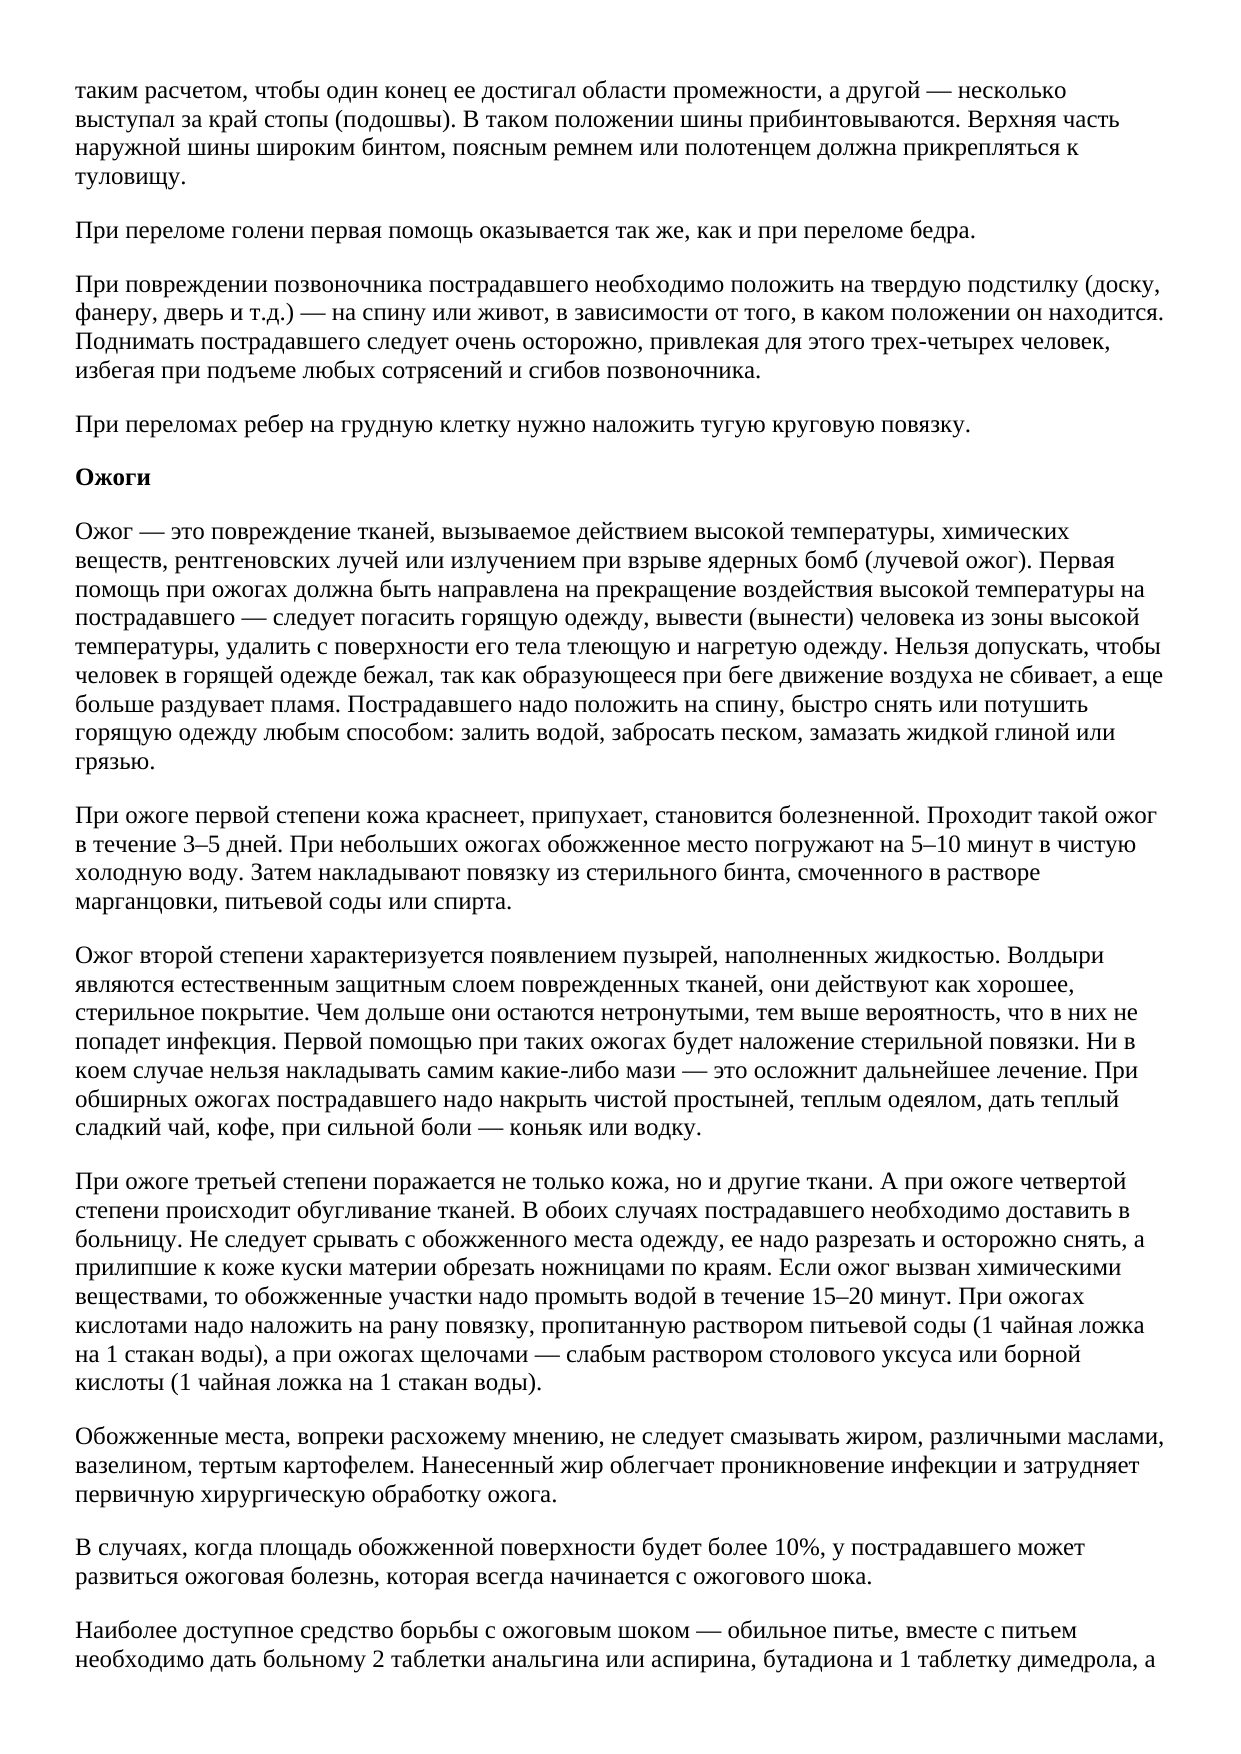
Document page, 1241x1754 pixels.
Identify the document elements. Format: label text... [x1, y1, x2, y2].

text Ожоги [75, 462, 1165, 491]
text При повреждении позвоночника пострадавшего необходимо положить на твердую подстилку (доску, фанеру, дверь и т.д.) — на спину или живот, в зависимости от того, в каком положении он находится. Поднимать пострадавшего следует очень осторожно, привлекая для этого трех-четырех человек, избегая при подъеме любых сотрясений и сгибов позвоночника. [75, 269, 1165, 384]
text При ожоге третьей степени поражается не только кожа, но и другие ткани. А при ожоге четвертой степени происходит обугливание тканей. В обоих случаях пострадавшего необходимо доставить в больницу. Не следует срывать с обожженного места одежду, ее надо разрезать и осторожно снять, а прилипшие к коже куски материи обрезать ножницами по краям. Если ожог вызван химическими веществами, то обожженные участки надо промыть водой в течение 15–20 минут. При ожогах кислотами надо наложить на рану повязку, пропитанную раствором питьевой соды (1 чайная ложка на 1 стакан воды), а при ожогах щелочами — слабым раствором столового уксуса или борной кислоты (1 чайная ложка на 1 стакан воды). [75, 1166, 1165, 1396]
text Обожженные места, вопреки расхожему мнению, не следует смазывать жиром, различными маслами, вазелином, тертым картофелем. Нанесенный жир облегчает проникновение инфекции и затрудняет первичную хирургическую обработку ожога. [75, 1421, 1165, 1507]
text При ожоге первой степени кожа краснеет, припухает, становится болезненной. Проходит такой ожог в течение 3–5 дней. При небольших ожогах обожженное место погружают на 5–10 минут в чистую холодную воду. Затем накладывают повязку из стерильного бинта, смоченного в растворе марганцовки, питьевой соды или спирта. [75, 800, 1165, 915]
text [75, 1615, 1165, 1672]
text При переломах ребер на грудную клетку нужно наложить тугую круговую повязку. [75, 409, 1165, 437]
text Ожог — это повреждение тканей, вызываемое действием высокой температуры, химических веществ, рентгеновских лучей или излучением при взрыве ядерных бомб (лучевой ожог). Первая помощь при ожогах должна быть направлена на прекращение воздействия высокой температуры на пострадавшего — следует погасить горящую одежду, вывести (вынести) человека из зоны высокой температуры, удалить с поверхности его тела тлеющую и нагретую одежду. Нельзя допускать, чтобы человек в горящей одежде бежал, так как образующееся при беге движение воздуха не сбивает, а еще больше раздувает пламя. Пострадавшего надо положить на спину, быстро снять или потушить горящую одежду любым способом: залить водой, забросать песком, замазать жидкой глиной или грязью. [75, 516, 1165, 775]
text В случаях, когда площадь обожженной поверхности будет более 10%, у пострадавшего может развиться ожоговая болезнь, которая всегда начинается с ожогового шока. [75, 1532, 1165, 1590]
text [75, 75, 1165, 190]
text Ожог второй степени характеризуется появлением пузырей, наполненных жидкостью. Волдыри являются естественным защитным слоем поврежденных тканей, они действуют как хорошее, стерильное покрытие. Чем дольше они остаются нетронутыми, тем выше вероятность, что в них не попадет инфекция. Первой помощью при таких ожогах будет наложение стерильной повязки. Ни в коем случае нельзя накладывать самим какие-либо мази — это осложнит дальнейшее лечение. При обширных ожогах пострадавшего надо накрыть чистой простыней, теплым одеялом, дать теплый сладкий чай, кофе, при сильной боли — коньяк или водку. [75, 940, 1165, 1141]
text При переломе голени первая помощь оказывается так же, как и при переломе бедра. [75, 215, 1165, 244]
